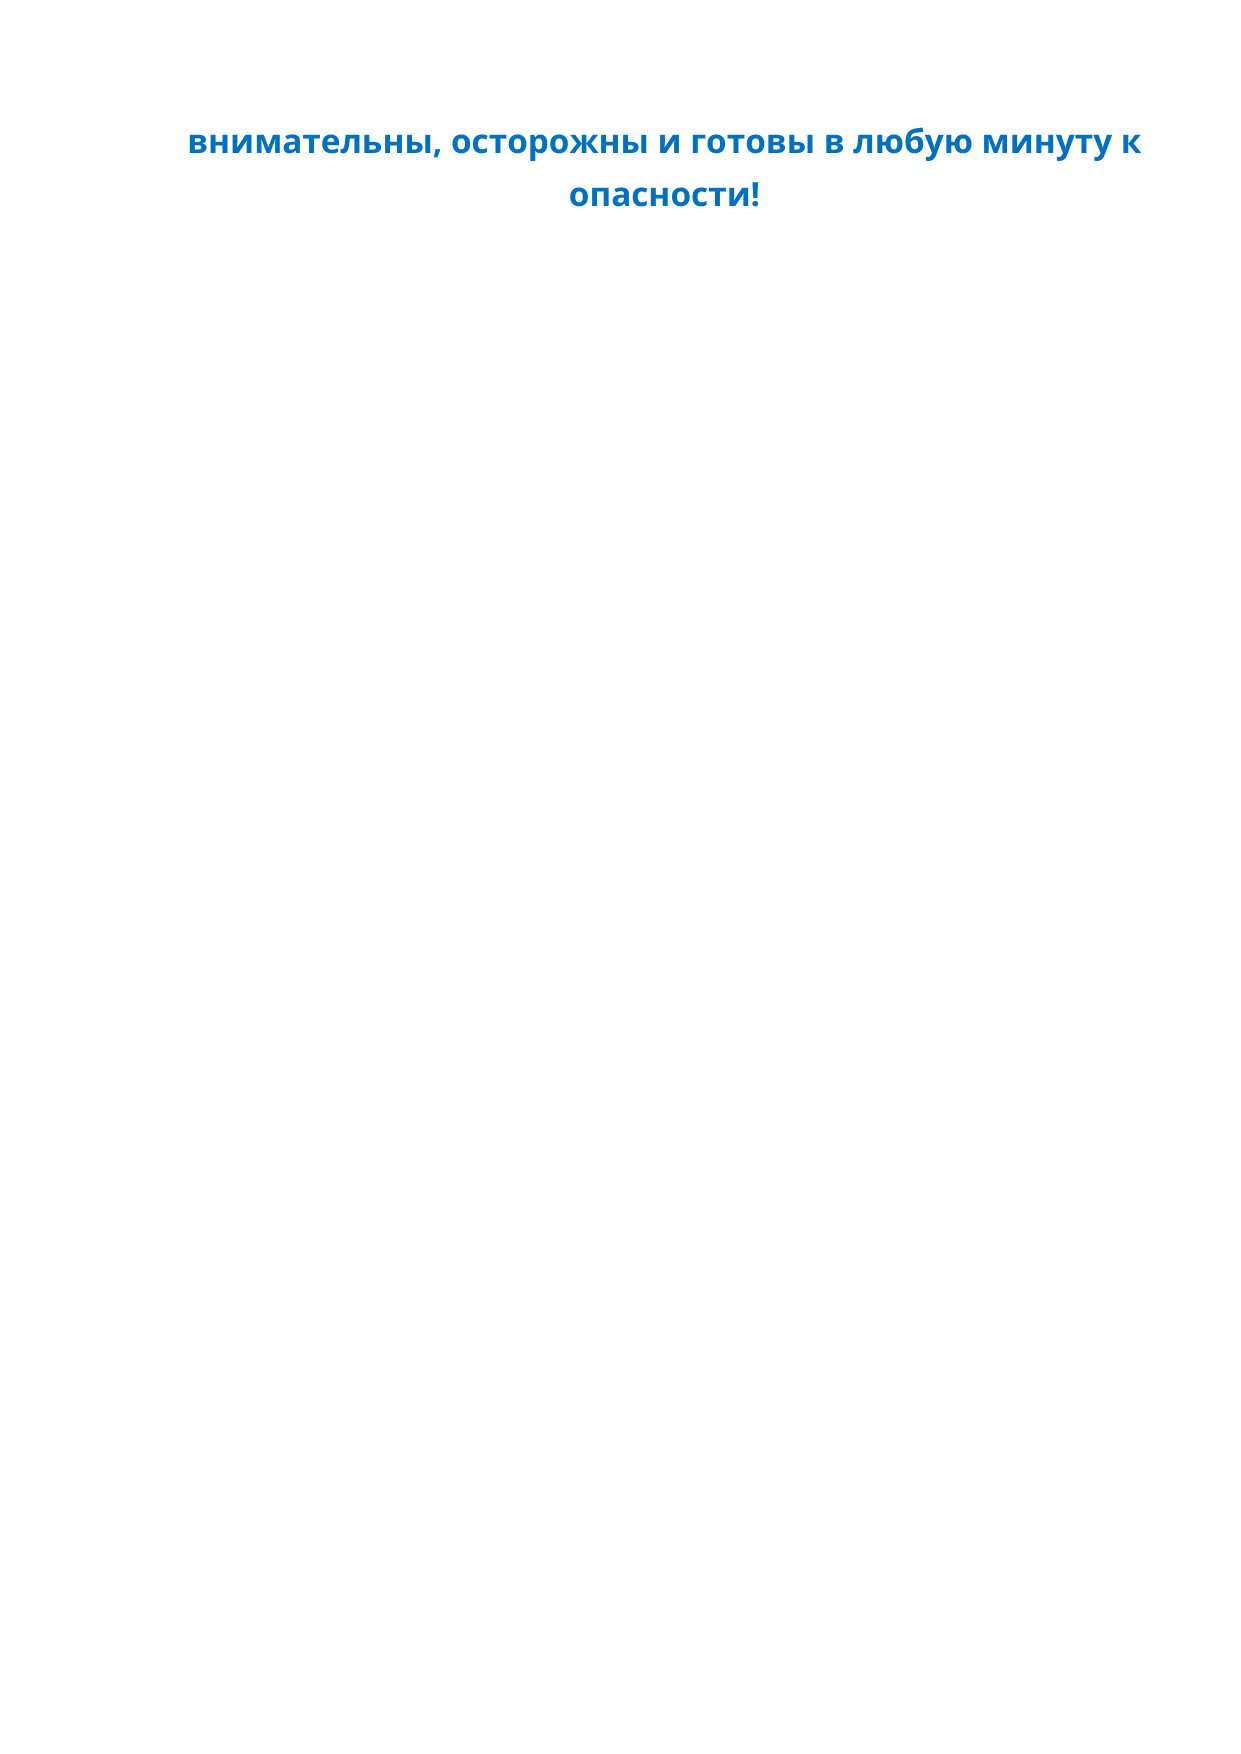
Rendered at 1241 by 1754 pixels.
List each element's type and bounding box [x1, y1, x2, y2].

text [177, 118, 1152, 300]
